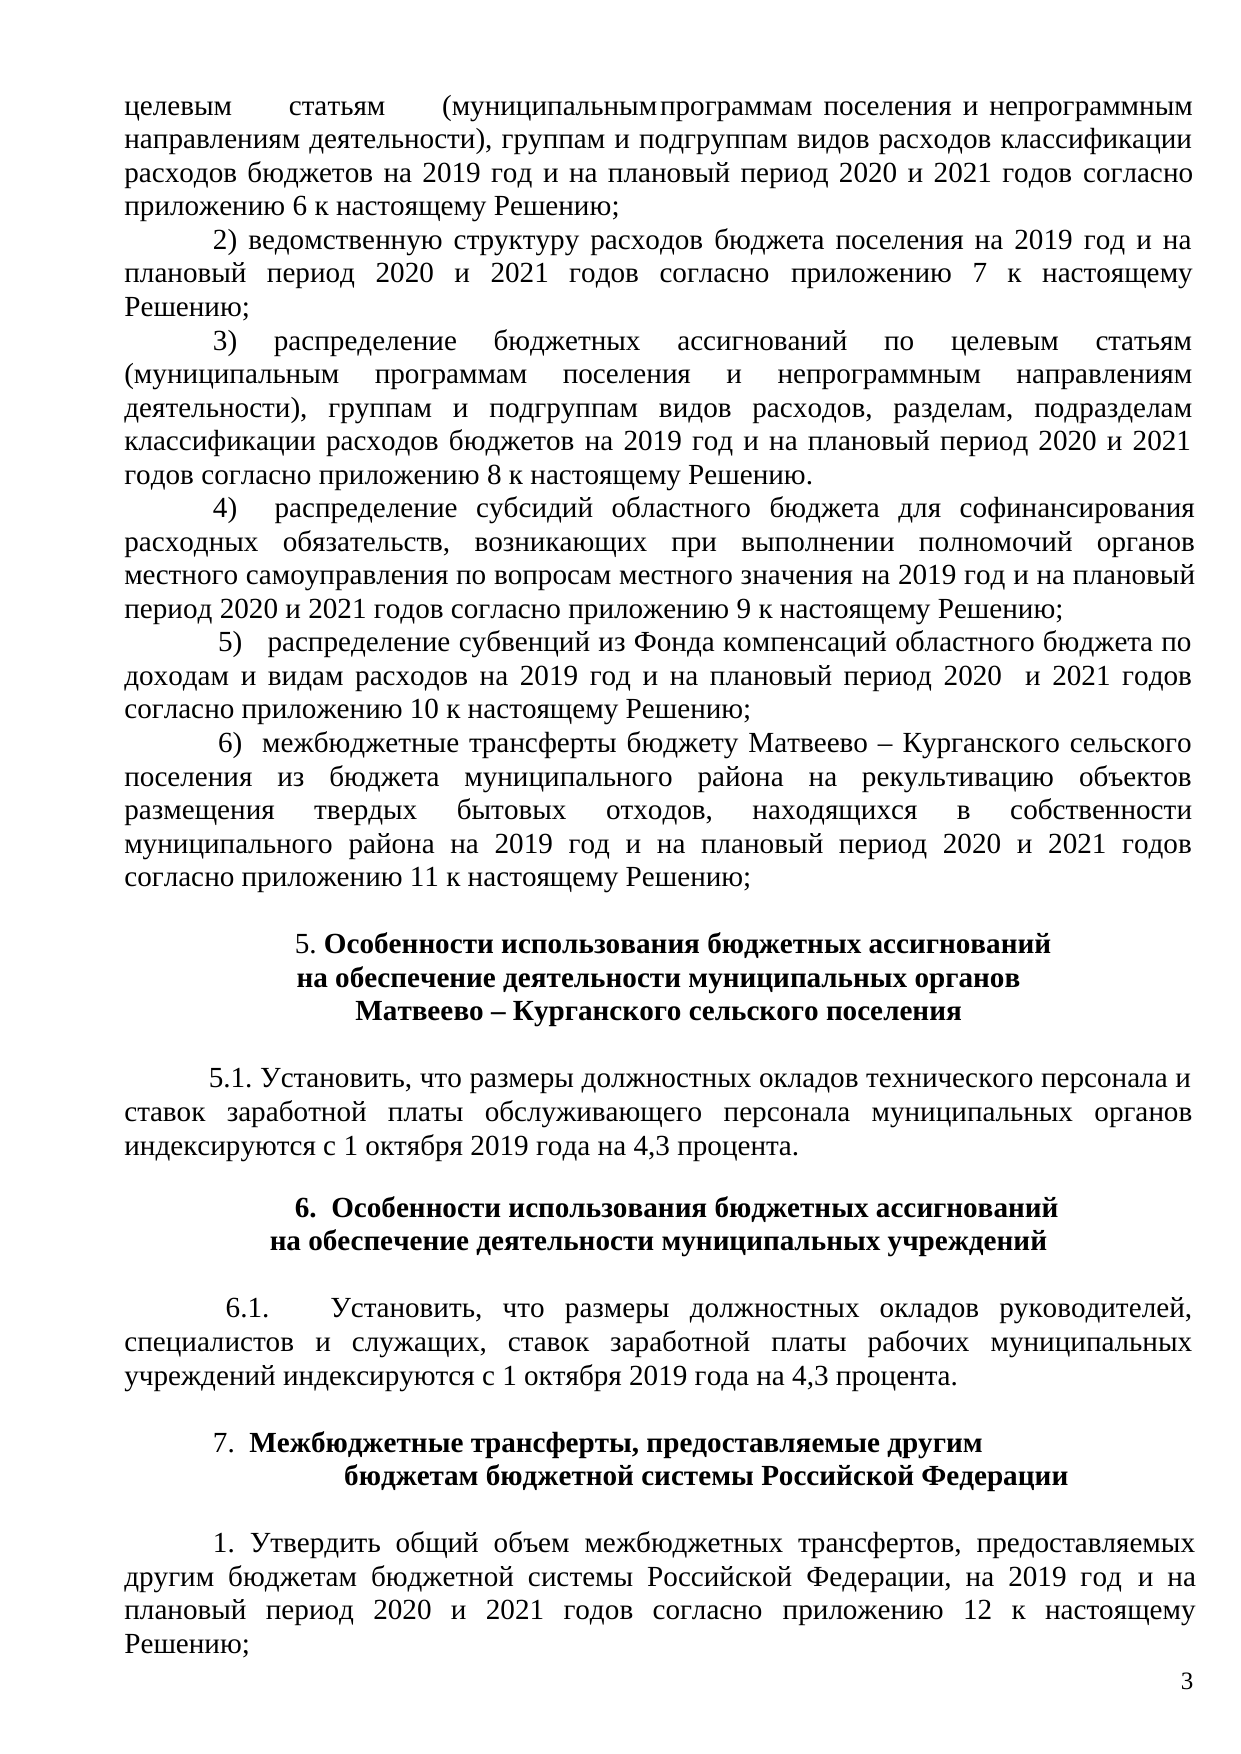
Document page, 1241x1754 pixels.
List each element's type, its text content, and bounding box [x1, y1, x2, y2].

text на обеспечение деятельности муниципальных учреждений [124, 1223, 1193, 1257]
text 6. Особенности использования бюджетных ассигнований [124, 1190, 1193, 1223]
text бюджетам бюджетной системы Российской Федерации [124, 1458, 1196, 1492]
text 5) распределение субвенций из Фонда компенсаций областного бюджета по доходам и видам расходов на 2019 год и на плановый период 2020 и 2021 годов согласно приложению 10 к настоящему Решению; [124, 624, 1193, 725]
text 7. Межбюджетные трансферты, предоставляемые другим [124, 1425, 1196, 1458]
text 5. Особенности использования бюджетных ассигнований [124, 926, 1193, 960]
text 5.1. Установить, что размеры должностных окладов технического персонала и ставок заработной платы обслуживающего персонала муниципальных органов индексируются с 1 октября 2019 года на 4,3 процента. [124, 1061, 1193, 1161]
text на обеспечение деятельности муниципальных органов [124, 960, 1193, 993]
text 6) межбюджетные трансферты бюджету Матвеево – Курганского сельского поселения из бюджета муниципального района на рекультивацию объектов размещения твердых бытовых отходов, находящихся в собственности муниципального района на 2019 год и на плановый период 2020 и 2021 годов согласно приложению 11 к настоящему Решению; [124, 725, 1193, 893]
text 1. Утвердить общий объем межбюджетных трансфертов, предоставляемых другим бюджетам бюджетной системы Российской Федерации, на 2019 год и на плановый период 2020 и 2021 годов согласно приложению 12 к настоящему Решению; [124, 1525, 1196, 1659]
text 4) распределение субсидий областного бюджета для софинансирования расходных обязательств, возникающих при выполнении полномочий органов местного самоуправления по вопросам местного значения на 2019 год и на плановый период 2020 и 2021 годов согласно приложению 9 к настоящему Решению; [124, 490, 1196, 624]
text 3) распределение бюджетных ассигнований по целевым статьям (муниципальным программам поселения и непрограммным направлениям деятельности), группам и подгруппам видов расходов, разделам, подразделам классификации расходов бюджетов на 2019 год и на плановый период 2020 и 2021 годов согласно приложению 8 к настоящему Решению. [124, 323, 1193, 490]
text 6.1. Установить, что размеры должностных окладов руководителей, специалистов и служащих, ставок заработной платы рабочих муниципальных учреждений индексируются с 1 октября 2019 года на 4,3 процента. [124, 1291, 1193, 1391]
text 2) ведомственную структуру расходов бюджета поселения на 2019 год и на плановый период 2020 и 2021 годов согласно приложению 7 к настоящему Решению; [124, 222, 1193, 323]
text Матвеево – Курганского сельского поселения [124, 993, 1193, 1027]
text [124, 88, 1193, 222]
